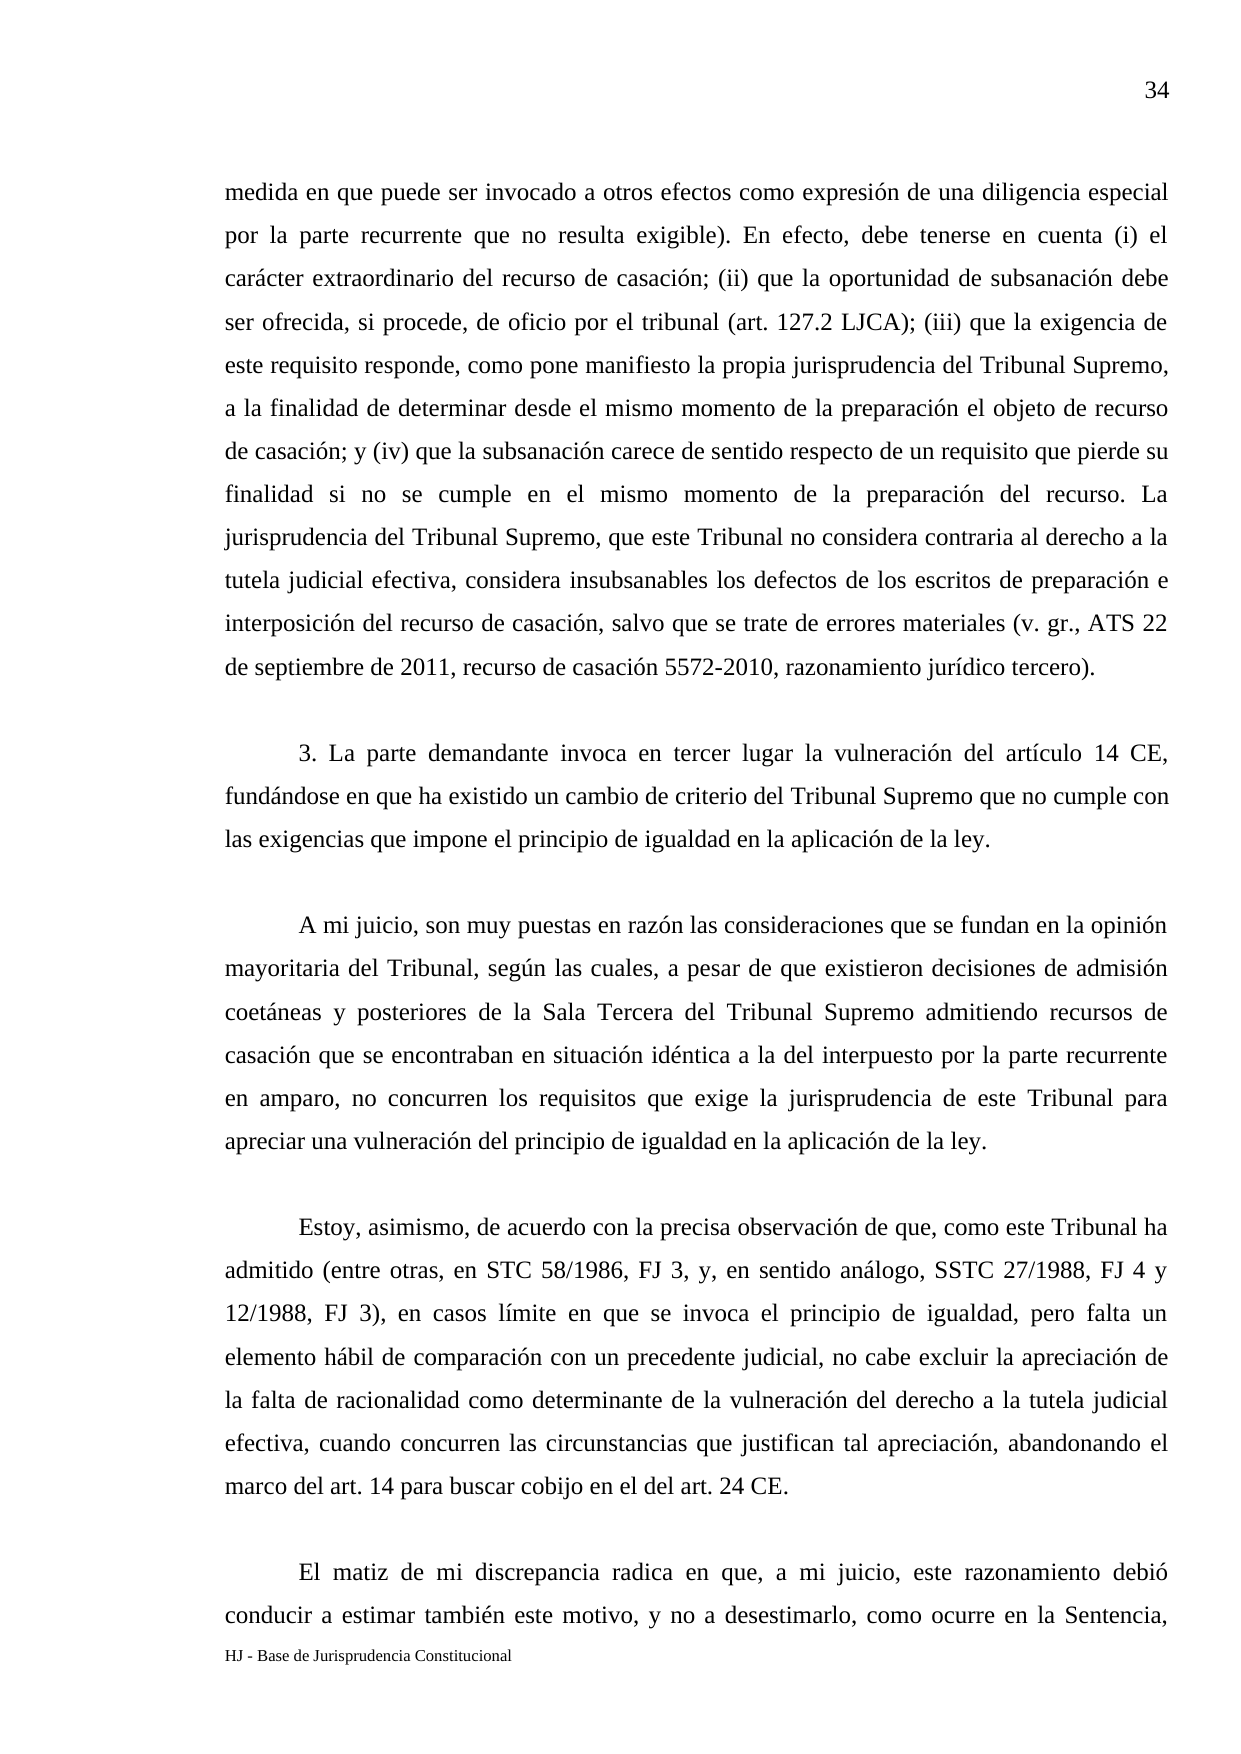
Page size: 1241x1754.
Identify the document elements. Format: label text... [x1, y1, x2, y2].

text Estoy, asimismo, de acuerdo con la precisa observación de que, como este Tribunal ha admitido (entre otras, en STC 58/1986, FJ 3, y, en sentido análogo, SSTC 27/1988, FJ 4 y 12/1988, FJ 3), en casos límite en que se invoca el principio de igualdad, pero falta un elemento hábil de comparación con un precedente judicial, no cabe excluir la apreciación de la falta de racionalidad como determinante de la vulneración del derecho a la tutela judicial efectiva, cuando concurren las circunstancias que justifican tal apreciación, abandonando el marco del art. 14 para buscar cobijo en el del art. 24 CE. [224, 1212, 1169, 1500]
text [224, 1557, 1169, 1629]
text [224, 177, 1169, 680]
text 3. La parte demandante invoca en tercer lugar la vulneración del artículo 14 CE, fundándose en que ha existido un cambio de criterio del Tribunal Supremo que no cumple con las exigencias que impone el principio de igualdad en la aplicación de la ley. [224, 738, 1169, 853]
text A mi juicio, son muy puestas en razón las consideraciones que se fundan en la opinión mayoritaria del Tribunal, según las cuales, a pesar de que existieron decisiones de admisión coetáneas y posteriores de la Sala Tercera del Tribunal Supremo admitiendo recursos de casación que se encontraban en situación idéntica a la del interpuesto por la parte recurrente en amparo, no concurren los requisitos que exige la jurisprudencia de este Tribunal para apreciar una vulneración del principio de igualdad en la aplicación de la ley. [224, 910, 1169, 1155]
